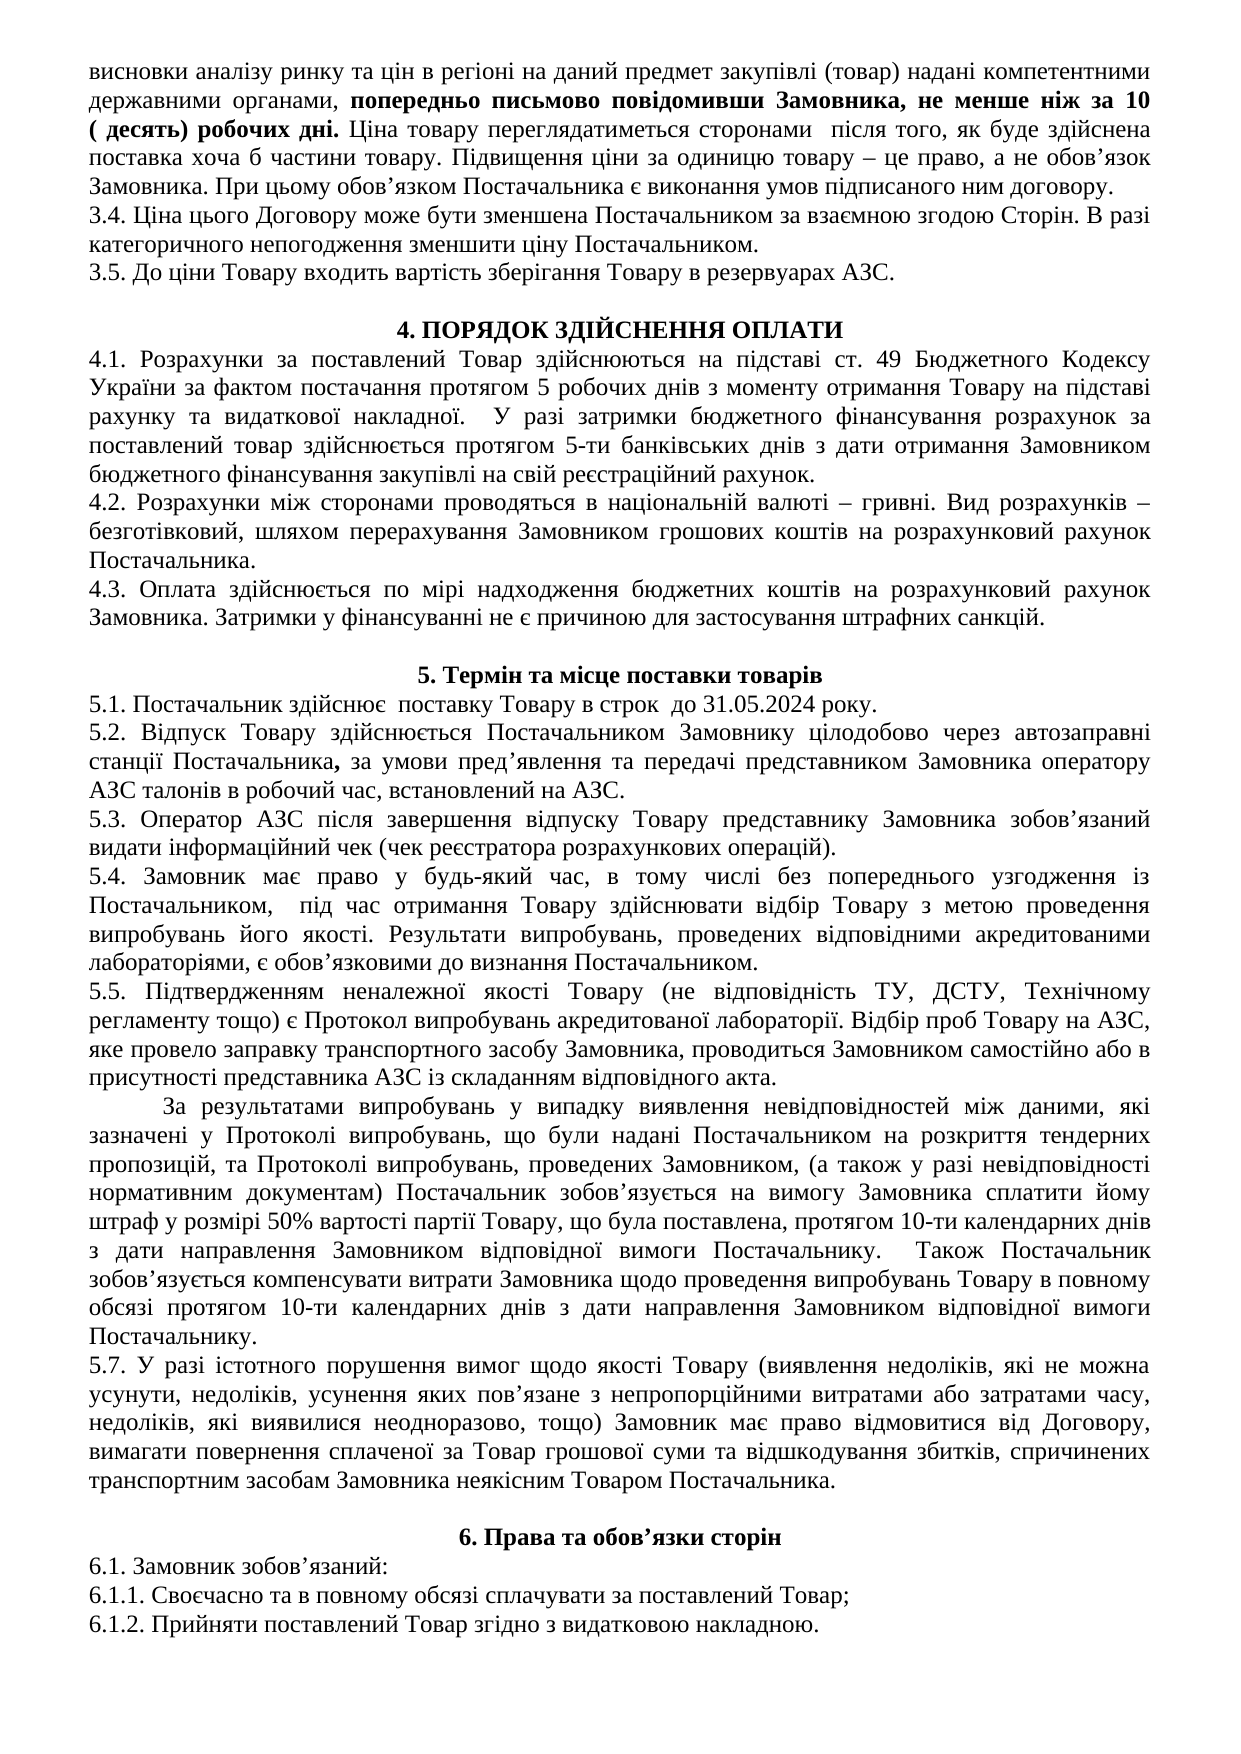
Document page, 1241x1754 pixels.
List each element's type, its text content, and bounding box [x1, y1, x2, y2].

text 4.3. Оплата здійснюється по мірі надходження бюджетних коштів на розрахунковий рахунок Замовника. Затримки у фінансуванні не є причиною для застосування штрафних санкцій. [89, 574, 1152, 631]
text 4. ПОРЯДОК ЗДІЙСНЕННЯ ОПЛАТИ [89, 315, 1152, 344]
text 6.1.1. Своєчасно та в повному обсязі сплачувати за поставлений Товар; [89, 1580, 1152, 1609]
text 3.4. Ціна цього Договору може бути зменшена Постачальником за взаємною згодою Сторін. В разі категоричного непогодження зменшити ціну Постачальником. [89, 200, 1152, 257]
text 4.1. Розрахунки за поставлений Товар здійснюються на підставі ст. 49 Бюджетного Кодексу України за фактом постачання протягом 5 робочих днів з моменту отримання Товару на підставі рахунку та видаткової накладної. У разі затримки бюджетного фінансування розрахунок за поставлений товар здійснюється протягом 5-ти банківських днів з дати отримання Замовником бюджетного фінансування закупівлі на свій реєстраційний рахунок. [89, 344, 1152, 487]
text 6. Права та обов’язки сторін [89, 1522, 1152, 1551]
text 5.3. Оператор АЗС після завершення відпуску Товару представнику Замовника зобов’язаний видати інформаційний чек (чек реєстратора розрахункових операцій). [89, 804, 1152, 861]
text 5.2. Відпуск Товару здійснюється Постачальником Замовнику цілодобово через автозаправні станції Постачальника, за умови пред’явлення та передачі представником Замовника оператору АЗС талонів в робочий час, встановлений на АЗС. [89, 717, 1152, 804]
text 4.2. Розрахунки між сторонами проводяться в національній валюті – гривні. Вид розрахунків – безготівковий, шляхом перерахування Замовником грошових коштів на розрахунковий рахунок Постачальника. [89, 487, 1152, 574]
text 3.5. До ціни Товару входить вартість зберігання Товару в резервуарах АЗС. [89, 257, 1152, 286]
text 5. Термін та місце поставки товарів [89, 660, 1152, 689]
text 5.1. Постачальник здійснює поставку Товару в строк до 31.05.2024 року. [89, 689, 1152, 717]
text 6.1. Замовник зобов’язаний: [89, 1551, 1152, 1580]
text За результатами випробувань у випадку виявлення невідповідностей між даними, які зазначені у Протоколі випробувань, що були надані Постачальником на розкриття тендерних пропозицій, та Протоколі випробувань, проведених Замовником, (а також у разі невідповідності нормативним документам) Постачальник зобов’язується на вимогу Замовника сплатити йому штраф у розмірі 50% вартості партії Товару, що була поставлена, протягом 10-ти календарних днів з дати направлення Замовником відповідної вимоги Постачальнику. Також Постачальник зобов’язується компенсувати витрати Замовника щодо проведення випробувань Товару в повному обсязі протягом 10-ти календарних днів з дати направлення Замовником відповідної вимоги Постачальнику. [89, 1091, 1152, 1350]
text 5.5. Підтвердженням неналежної якості Товару (не відповідність ТУ, ДСТУ, Технічному регламенту тощо) є Протокол випробувань акредитованої лабораторії. Відбір проб Товару на АЗС, яке провело заправку транспортного засобу Замовника, проводиться Замовником самостійно або в присутності представника АЗС із складанням відповідного акта. [89, 976, 1152, 1091]
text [89, 56, 1152, 200]
text 6.1.2. Прийняти поставлений Товар згідно з видатковою накладною. [89, 1609, 1152, 1637]
text 5.7. У разі істотного порушення вимог щодо якості Товару (виявлення недоліків, які не можна усунути, недоліків, усунення яких пов’язане з непропорційними витратами або затратами часу, недоліків, які виявилися неодноразово, тощо) Замовник має право відмовитися від Договору, вимагати повернення сплаченої за Товар грошової суми та відшкодування збитків, спричинених транспортним засобам Замовника неякісним Товаром Постачальника. [89, 1350, 1152, 1494]
text 5.4. Замовник має право у будь-який час, в тому числі без попереднього узгодження із Постачальником, під час отримання Товару здійснювати відбір Товару з метою проведення випробувань його якості. Результати випробувань, проведених відповідними акредитованими лабораторіями, є обов’язковими до визнання Постачальником. [89, 861, 1152, 976]
